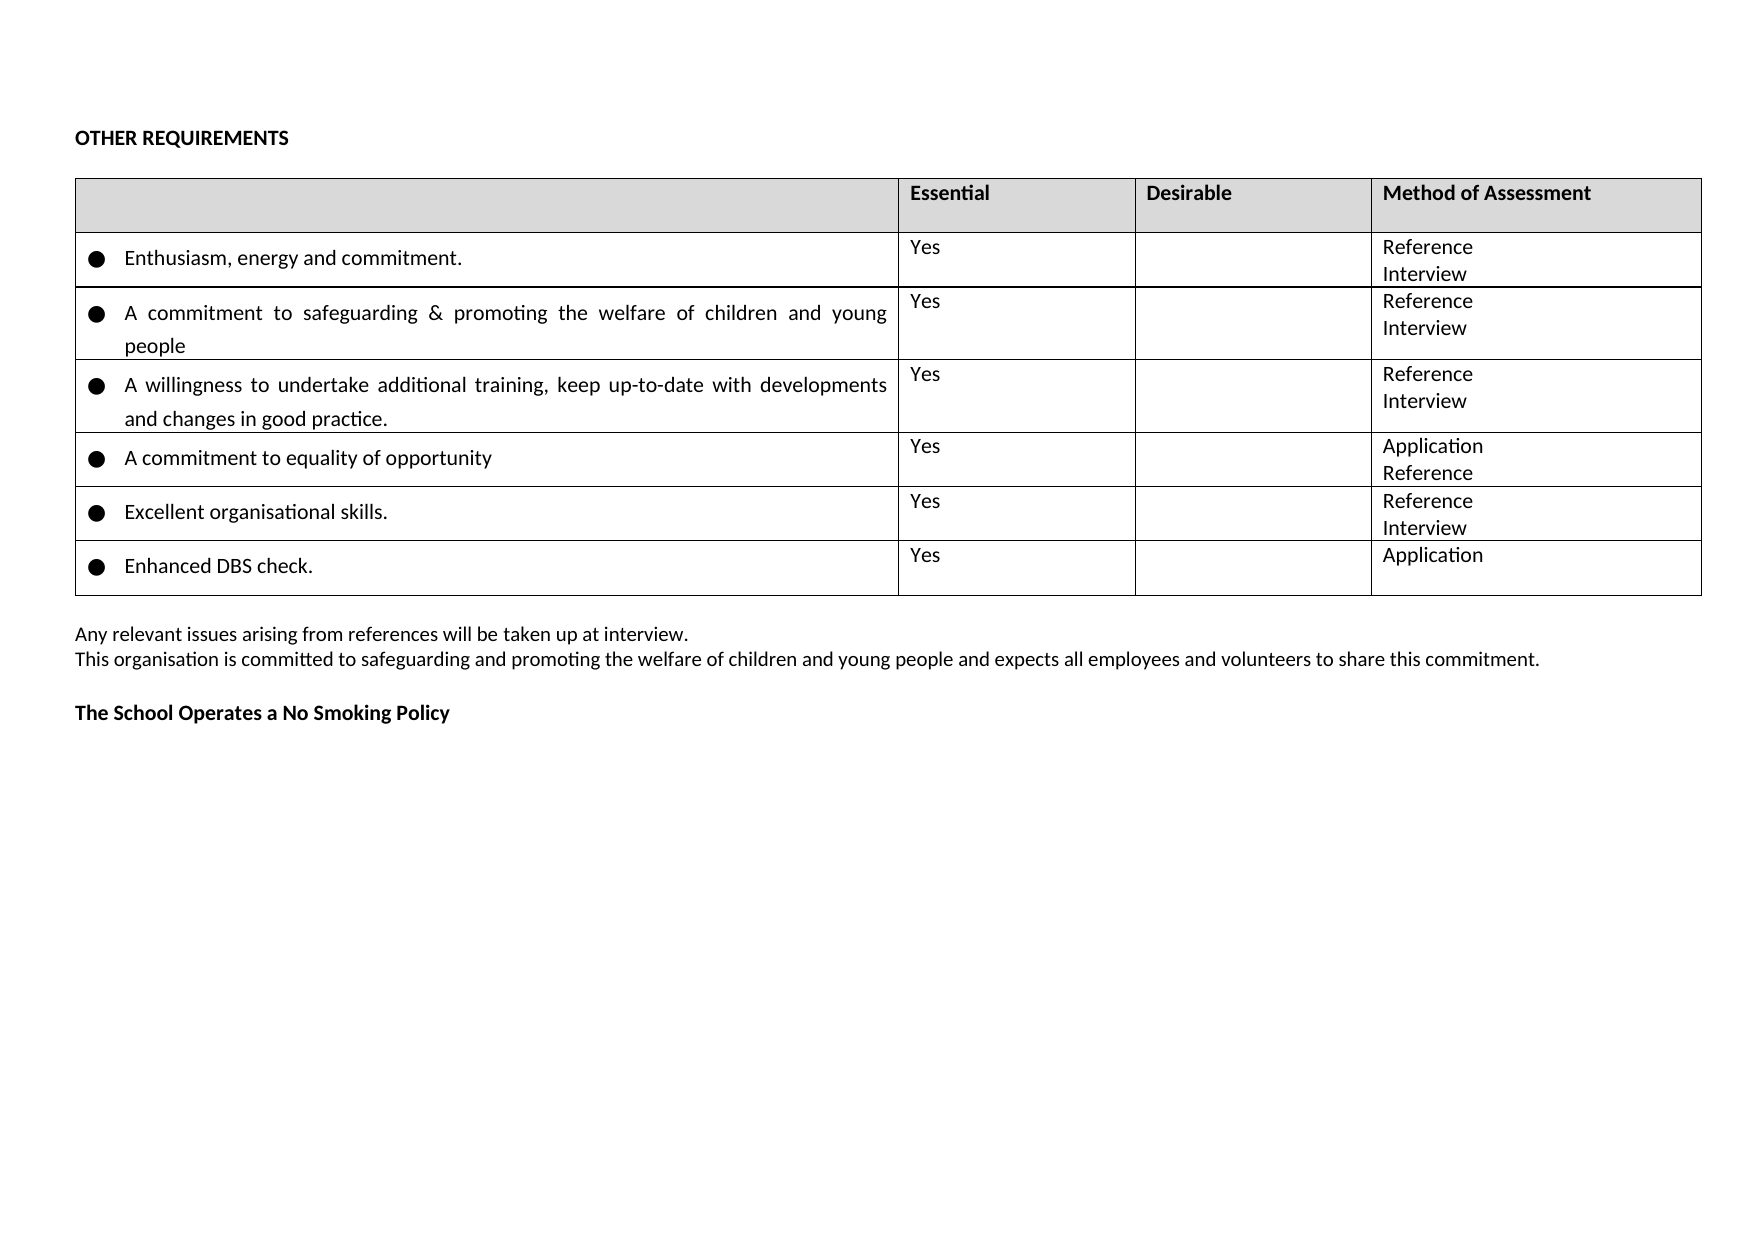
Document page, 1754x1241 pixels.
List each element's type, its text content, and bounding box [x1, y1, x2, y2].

table_cell Yes [899, 360, 1135, 432]
table_cell Reference Interview [1372, 288, 1701, 359]
table_header Desirable [1136, 179, 1371, 232]
text The School Operates a No Smoking Policy [75, 699, 1679, 725]
table_cell [1136, 487, 1371, 540]
table_cell A commitment to safeguarding & promoting the welfare of children and young people [76, 288, 898, 359]
table_cell Yes [899, 487, 1135, 540]
table_cell Enhanced DBS check. [76, 541, 898, 595]
table_cell [1136, 360, 1371, 432]
table_cell Yes [899, 288, 1135, 359]
table_cell Yes [899, 433, 1135, 486]
table_cell Excellent organisational skills. [76, 487, 898, 540]
table_cell [1136, 541, 1371, 595]
table_cell Enthusiasm, energy and commitment. [76, 233, 898, 286]
table_cell A willingness to undertake additional training, keep up-to-date with developments and changes in good practice. [76, 360, 898, 432]
text OTHER REQUIREMENTS [75, 124, 1679, 151]
table_cell Reference Interview [1372, 233, 1701, 286]
table_cell Yes [899, 233, 1135, 286]
table_cell Reference Interview [1372, 487, 1701, 540]
text This organisation is committed to safeguarding and promoting the welfare of children and young people and expects all employees and volunteers to share this commitment. [75, 647, 1679, 672]
table_header Essential [899, 179, 1135, 232]
table_cell [1136, 233, 1371, 286]
table_cell Reference Interview [1372, 360, 1701, 432]
table_cell A commitment to equality of opportunity [76, 433, 898, 486]
table_cell Yes [899, 541, 1135, 595]
table_cell Application Reference [1372, 433, 1701, 486]
table_cell Application [1372, 541, 1701, 595]
table_cell [1136, 433, 1371, 486]
table_cell [1136, 288, 1371, 359]
table_header Method of Assessment [1372, 179, 1701, 232]
table_header [76, 179, 898, 232]
text Any relevant issues arising from references will be taken up at interview. [75, 621, 1679, 647]
